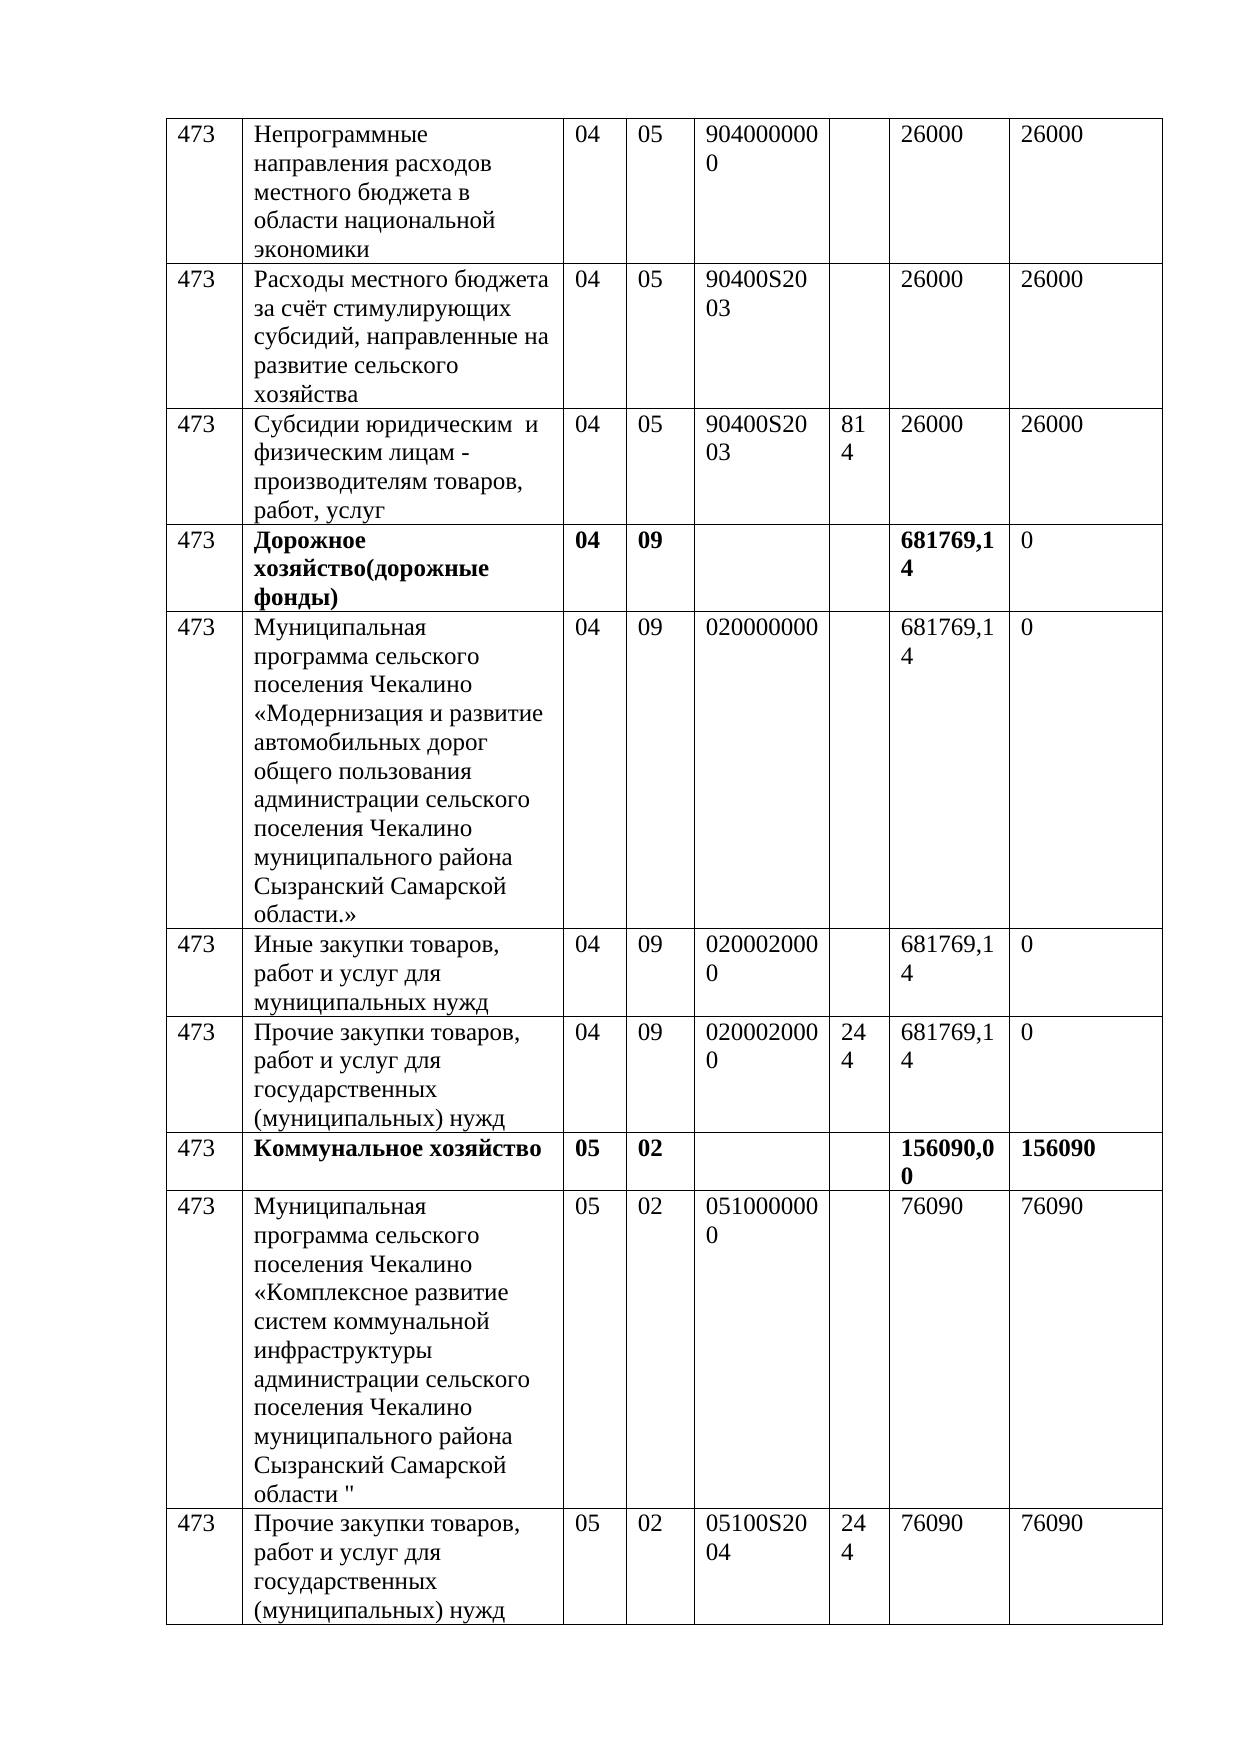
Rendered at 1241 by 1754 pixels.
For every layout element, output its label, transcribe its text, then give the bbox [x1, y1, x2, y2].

table_cell 473 [167, 612, 242, 928]
table_cell Иные закупки товаров, работ и услуг для муниципальных нужд [243, 929, 563, 1016]
table_cell 0 [1010, 612, 1162, 928]
table_cell 04 [564, 612, 626, 928]
table_cell Муниципальная программа сельского поселения Чекалино «Комплексное развитие систем коммунальной инфраструктуры администрации сельского поселения Чекалино муниципального района Сызранский Самарской области " [243, 1191, 563, 1507]
table_cell 04 [564, 264, 626, 408]
table_cell 90400S2003 [695, 264, 829, 408]
table_cell 473 [167, 525, 242, 611]
table_cell 05 [564, 1191, 626, 1507]
table_cell [830, 929, 889, 1016]
table_cell 02 [627, 1191, 694, 1507]
table_cell 05 [564, 1133, 626, 1190]
table_cell [830, 1191, 889, 1507]
table_cell [830, 119, 889, 263]
table_cell 244 [830, 1017, 889, 1132]
table_cell 04 [564, 119, 626, 263]
table_cell 76090 [1010, 1191, 1162, 1507]
table_cell 0 [1010, 1017, 1162, 1132]
table_cell 26000 [890, 119, 1009, 263]
table_cell 473 [167, 1509, 242, 1623]
table_cell 156090 [1010, 1133, 1162, 1190]
table_cell 09 [627, 612, 694, 928]
table_cell 04 [564, 1017, 626, 1132]
table_cell 0 [1010, 929, 1162, 1016]
table_cell 473 [167, 1133, 242, 1190]
table_cell Непрограммные направления расходов местного бюджета в области национальной экономики [243, 119, 563, 263]
table_cell 814 [830, 409, 889, 524]
table_cell 09 [627, 525, 694, 611]
table_cell 681769,14 [890, 1017, 1009, 1132]
table_cell 05100S2004 [695, 1509, 829, 1623]
table_cell [830, 1133, 889, 1190]
table_cell 473 [167, 1191, 242, 1507]
table_cell 26000 [1010, 119, 1162, 263]
table_cell 244 [830, 1509, 889, 1623]
table_cell Субсидии юридическим и физическим лицам - производителям товаров, работ, услуг [243, 409, 563, 524]
table_cell 02 [627, 1509, 694, 1623]
table_cell [695, 1133, 829, 1190]
table_cell 473 [167, 929, 242, 1016]
table_cell 0510000000 [695, 1191, 829, 1507]
table_cell 473 [167, 264, 242, 408]
table_cell 0 [1010, 525, 1162, 611]
table_cell Коммунальное хозяйство [243, 1133, 563, 1190]
table_cell 04 [564, 409, 626, 524]
table_cell 473 [167, 119, 242, 263]
table_cell [830, 264, 889, 408]
table_cell Расходы местного бюджета за счёт стимулирующих субсидий, направленные на развитие сельского хозяйства [243, 264, 563, 408]
table_cell 90400S2003 [695, 409, 829, 524]
table_cell Прочие закупки товаров, работ и услуг для государственных (муниципальных) нужд [243, 1017, 563, 1132]
table_cell 09 [627, 1017, 694, 1132]
table_cell 05 [627, 119, 694, 263]
table_cell 020000000 [695, 612, 829, 928]
table_cell 26000 [890, 264, 1009, 408]
table_cell 156090,00 [890, 1133, 1009, 1190]
table_cell 26000 [890, 409, 1009, 524]
table_cell 76090 [890, 1509, 1009, 1623]
table_cell Муниципальная программа сельского поселения Чекалино «Модернизация и развитие автомобильных дорог общего пользования администрации сельского поселения Чекалино муниципального района Сызранский Самарской области.» [243, 612, 563, 928]
table_cell 681769,14 [890, 612, 1009, 928]
table_cell 02 [627, 1133, 694, 1190]
table_cell [830, 525, 889, 611]
table_cell Дорожное хозяйство(дорожные фонды) [243, 525, 563, 611]
table_cell 26000 [1010, 409, 1162, 524]
table_cell 04 [564, 525, 626, 611]
table_cell 76090 [1010, 1509, 1162, 1623]
table_cell 473 [167, 1017, 242, 1132]
table_cell 05 [564, 1509, 626, 1623]
table_cell 26000 [1010, 264, 1162, 408]
table_cell 76090 [890, 1191, 1009, 1507]
table_cell 09 [627, 929, 694, 1016]
table_cell [830, 612, 889, 928]
table_cell 05 [627, 264, 694, 408]
table_cell 681769,14 [890, 929, 1009, 1016]
table_cell 0200020000 [695, 929, 829, 1016]
table_cell 681769,14 [890, 525, 1009, 611]
table_cell [695, 525, 829, 611]
table_cell 473 [167, 409, 242, 524]
table_cell 04 [564, 929, 626, 1016]
table_cell 05 [627, 409, 694, 524]
table_cell 9040000000 [695, 119, 829, 263]
table_cell Прочие закупки товаров, работ и услуг для государственных (муниципальных) нужд [243, 1509, 563, 1623]
table_cell 0200020000 [695, 1017, 829, 1132]
